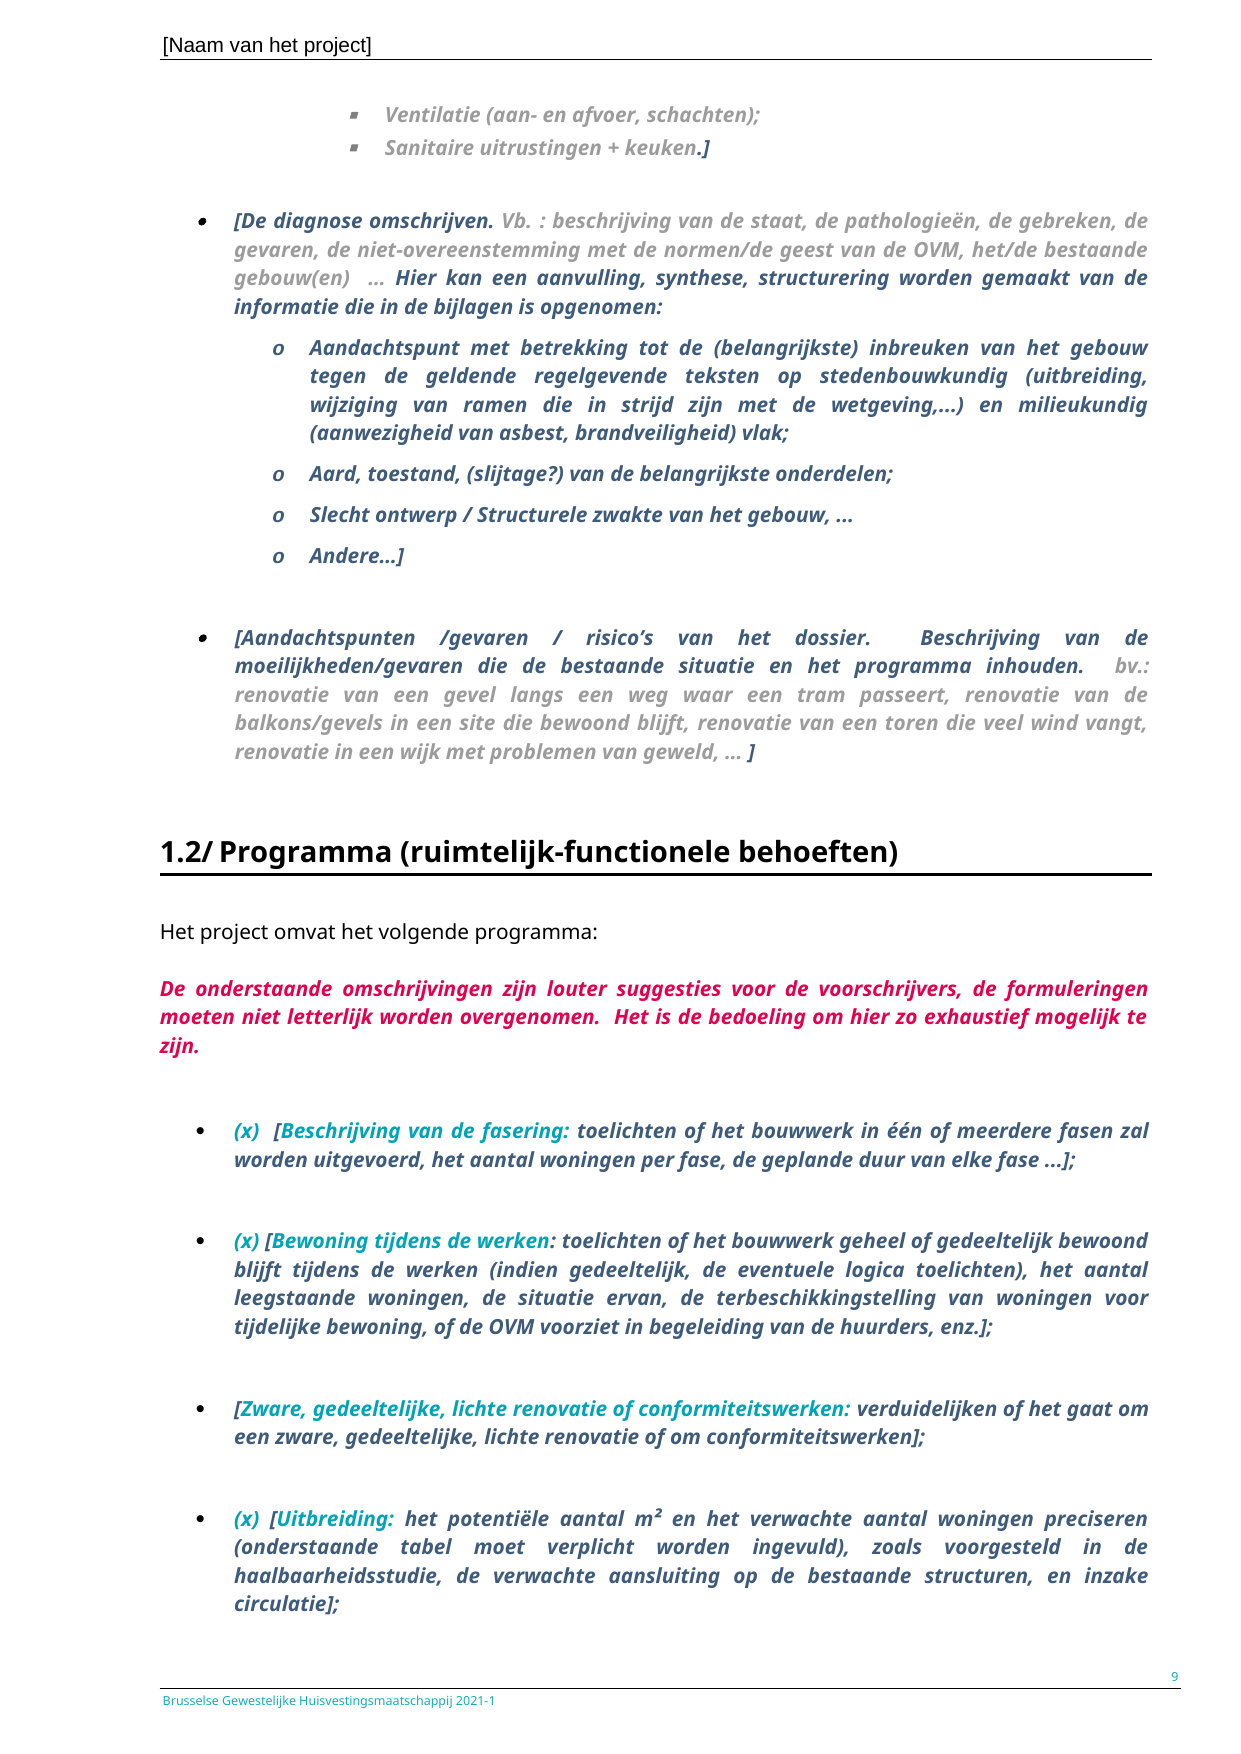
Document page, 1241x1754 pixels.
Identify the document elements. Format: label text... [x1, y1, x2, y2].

subtitle 1.2/ Programma (ruimtelijk-functionele behoeften) [159, 831, 1152, 876]
list [Aandachtspunten /gevaren / risico’s van het dossier. Beschrijving van de moeilijkheden/gevaren die de bestaande situatie en het programma inhouden. bv.: renovatie van een gevel langs een weg waar een tram passeert, renovatie van de balkons/gevels in een site die bewoond blijft, renovatie van een toren die veel wind vangt, renovatie in een wijk met problemen van geweld, … ] [197, 623, 1152, 765]
list [De diagnose omschrijven. Vb. : beschrijving van de staat, de pathologieën, de gebreken, de gevaren, de niet-overeenstemming met de normen/de geest van de OVM, het/de bestaande gebouw(en) … Hier kan een aanvulling, synthese, structurering worden gemaakt van de informatie die in de bijlagen is opgenomen: [197, 207, 1152, 320]
list (x) [Beschrijving van de fasering: toelichten of het bouwwerk in één of meerdere fasen zal worden uitgevoerd, het aantal woningen per fase, de geplande duur van elke fase ...]; [197, 1116, 1152, 1173]
list Aandachtspunt met betrekking tot de (belangrijkste) inbreuken van het gebouw tegen de geldende regelgevende teksten op stedenbouwkundig (uitbreiding, wijziging van ramen die in strijd zijn met de wetgeving,...) en milieukundig (aanwezigheid van asbest, brandveiligheid) vlak; [272, 333, 1152, 447]
list Aard, toestand, (slijtage?) van de belangrijkste onderdelen; [272, 459, 1152, 488]
list Andere…] [272, 541, 1152, 570]
list (x) [Uitbreiding: het potentiële aantal m² en het verwachte aantal woningen preciseren (onderstaande tabel moet verplicht worden ingevuld), zoals voorgesteld in de haalbaarheidsstudie, de verwachte aansluiting op de bestaande structuren, en inzake circulatie]; [197, 1504, 1152, 1618]
list [Zware, gedeeltelijke, lichte renovatie of conformiteitswerken: verduidelijken of het gaat om een zware, gedeeltelijke, lichte renovatie of om conformiteitswerken]; [197, 1394, 1152, 1451]
list Sanitaire uitrustingen + keuken.] [347, 133, 1152, 161]
list Slecht ontwerp / Structurele zwakte van het gebouw, ... [272, 500, 1152, 529]
text Het project omvat het volgende programma: [159, 917, 1152, 946]
text De onderstaande omschrijvingen zijn louter suggesties voor de voorschrijvers, de formuleringen moeten niet letterlijk worden overgenomen. Het is de bedoeling om hier zo exhaustief mogelijk te zijn. [159, 974, 1152, 1059]
list Ventilatie (aan- en afvoer, schachten); [347, 100, 1152, 129]
list (x) [Bewoning tijdens de werken: toelichten of het bouwwerk geheel of gedeeltelijk bewoond blijft tijdens de werken (indien gedeeltelijk, de eventuele logica toelichten), het aantal leegstaande woningen, de situatie ervan, de terbeschikkingstelling van woningen voor tijdelijke bewoning, of de OVM voorziet in begeleiding van de huurders, enz.]; [197, 1227, 1152, 1340]
